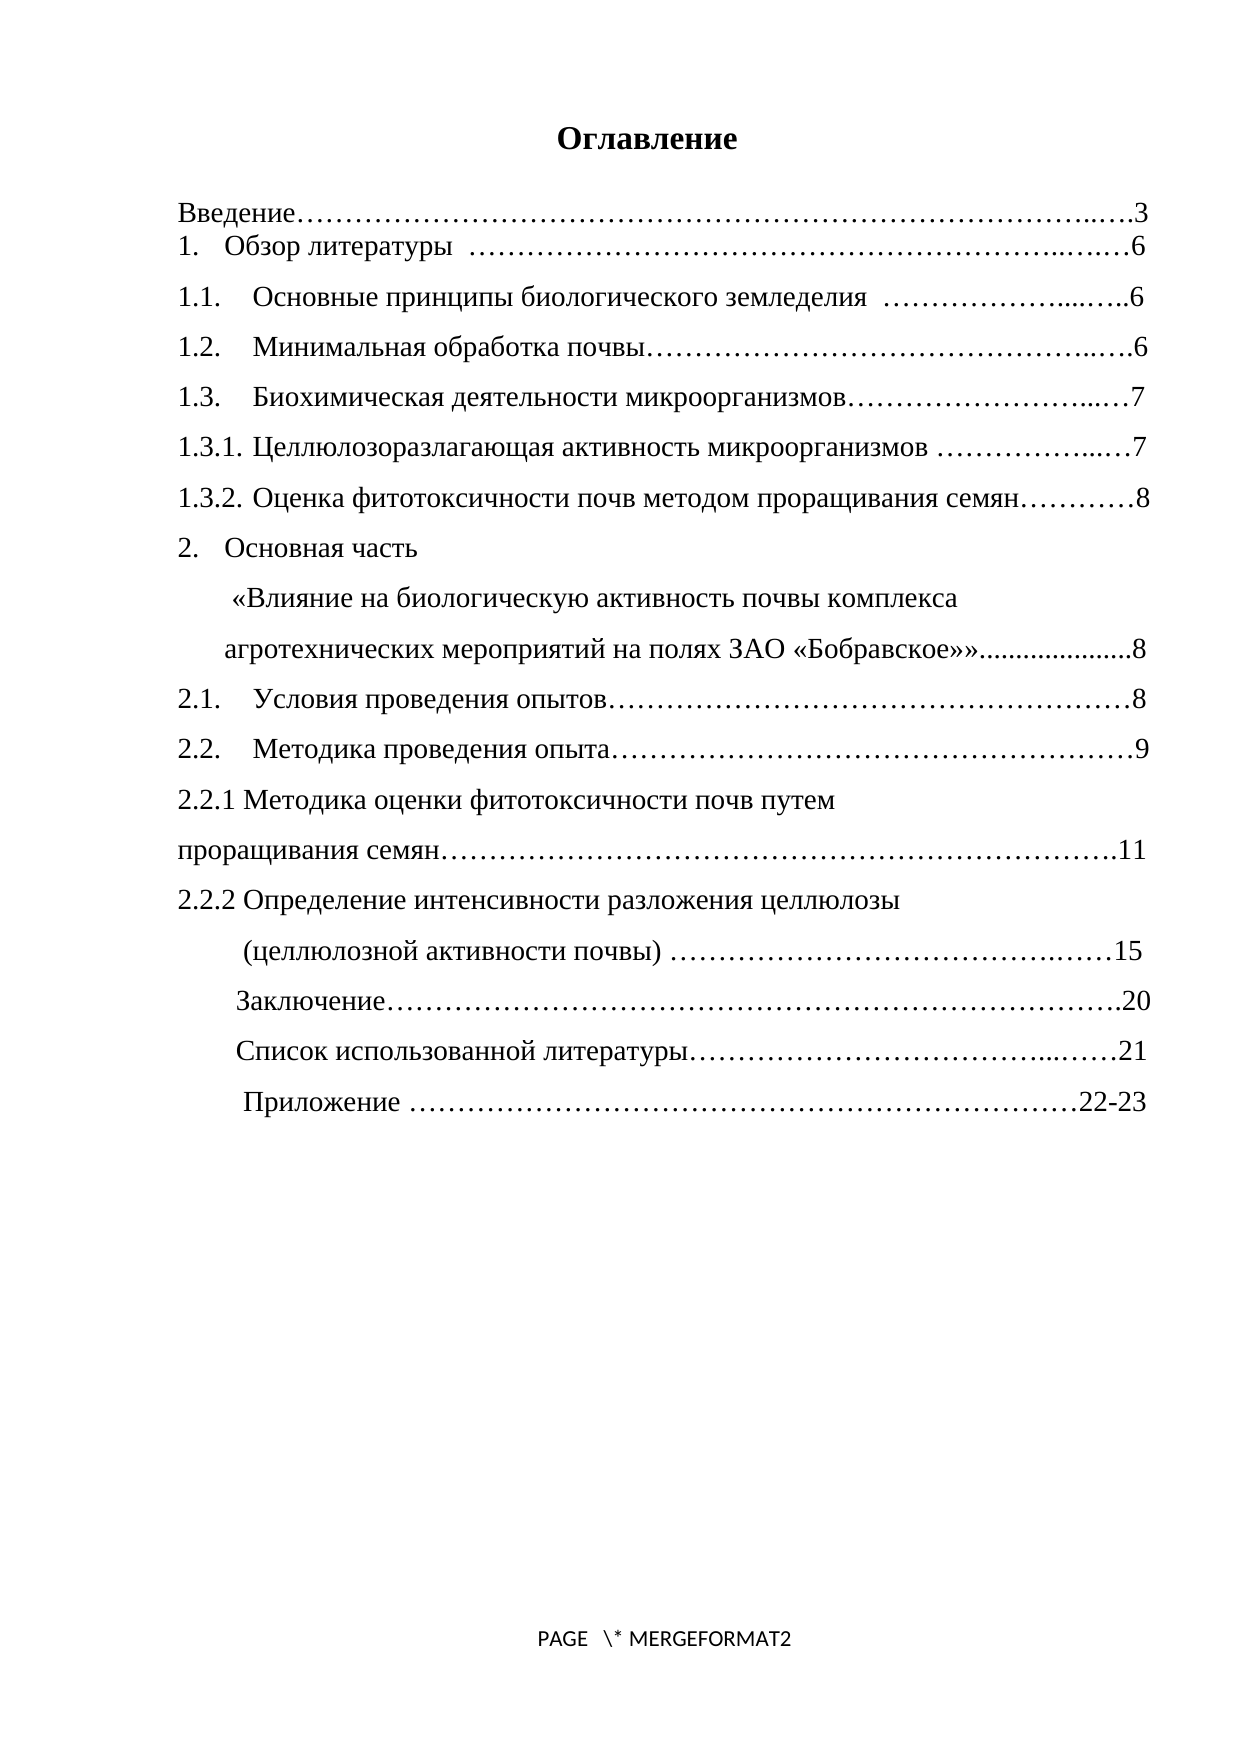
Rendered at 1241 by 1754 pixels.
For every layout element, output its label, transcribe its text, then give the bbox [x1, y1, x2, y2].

list Биохимическая деятельности микроорганизмов……………………...…7 [177, 379, 1152, 413]
text Заключение………………………………………………………………….20 [177, 983, 1152, 1017]
list Минимальная обработка почвы………………………………………..….6 [177, 329, 1152, 362]
list Условия проведения опытов………………………………………………8 [177, 681, 1152, 715]
text 2.2.1 Методика оценки фитотоксичности почв путем [177, 782, 1152, 815]
list Основная часть [177, 530, 1152, 564]
list Методика проведения опыта………………………………………………9 [177, 731, 1152, 765]
list Основные принципы биологического земледелия ………………....…..6 [177, 279, 1152, 312]
text проращивания семян…………………………………………………………….11 [177, 832, 1152, 866]
text Список использованной литературы………………………………...……21 [177, 1033, 1152, 1067]
text (целлюлозной активности почвы) ………………………………….……15 [177, 933, 1152, 966]
text Оглавление [177, 118, 1152, 156]
list Обзор литературы ……………………………………………………..….…6 [177, 228, 1152, 262]
text Введение………………………………………………………………………..….3 [177, 195, 1152, 228]
text 2.2.2 Определение интенсивности разложения целлюлозы [177, 882, 1152, 916]
list Целлюлозоразлагающая активность микроорганизмов ……………...…7 [177, 429, 1152, 463]
list «Влияние на биологическую активность почвы комплекса агротехнических мероприятий на полях ЗАО «Бобравское»».....................8 [224, 581, 1152, 664]
text Приложение ……………………………………………………………22-23 [177, 1084, 1152, 1117]
list Оценка фитотоксичности почв методом проращивания семян…………8 [177, 480, 1152, 513]
